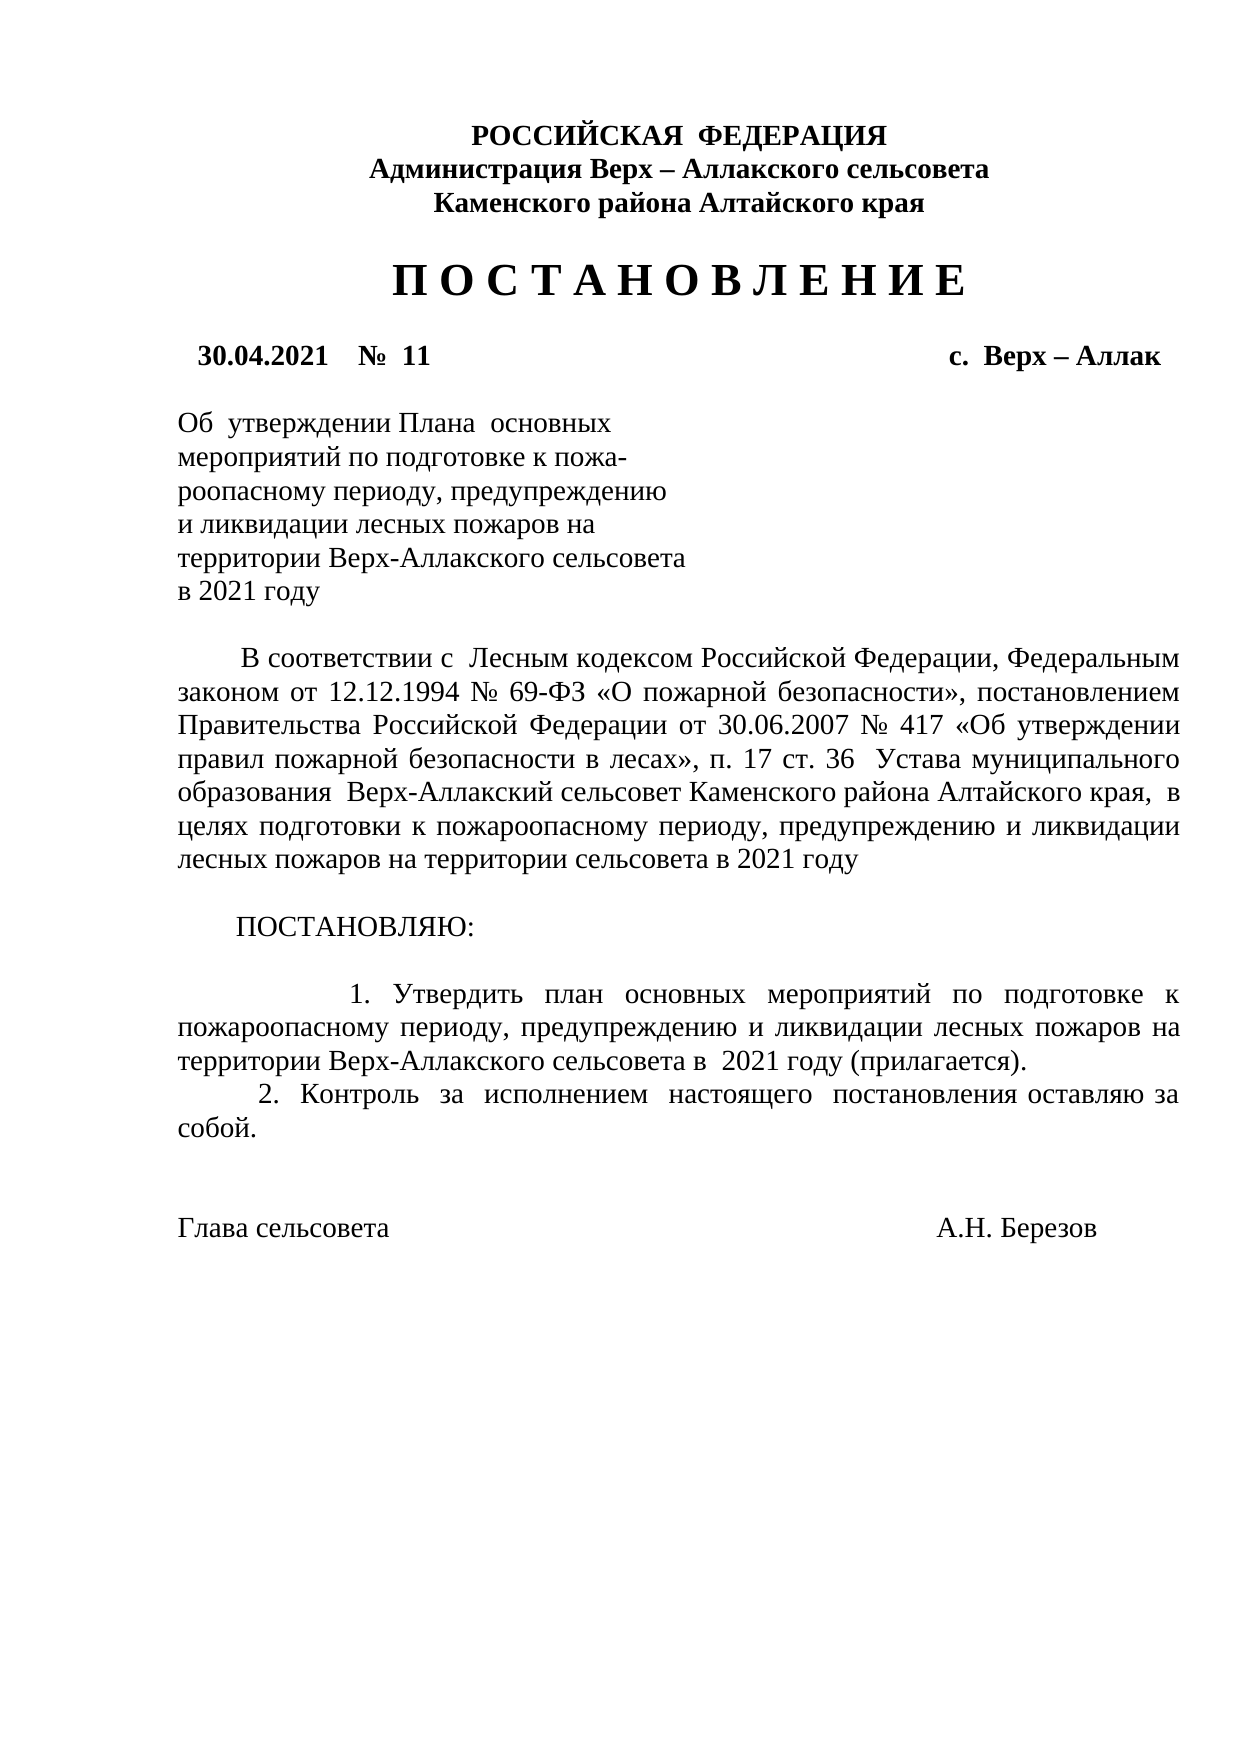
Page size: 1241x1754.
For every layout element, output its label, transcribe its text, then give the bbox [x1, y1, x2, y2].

text Глава сельсовета А.Н. Березов [177, 1211, 1181, 1244]
text В соответствии с Лесным кодексом Российской Федерации, Федеральным законом от 12.12.1994 № 69-ФЗ «О пожарной безопасности», постановлением Правительства Российской Федерации от 30.06.2007 № 417 «Об утверждении правил пожарной безопасности в лесах», п. 17 ст. 36 Устава муниципального образования Верх-Аллакский сельсовет Каменского района Алтайского края, в целях подготовки к пожароопасному периоду, предупреждению и ликвидации лесных пожаров на территории сельсовета в 2021 году [177, 640, 1181, 875]
text Каменского района Алтайского края [177, 185, 1181, 219]
text 2. Контроль за исполнением настоящего постановления оставляю за собой. [177, 1076, 1181, 1143]
text в 2021 году [177, 573, 1181, 607]
text 1. Утвердить план основных мероприятий по подготовке к пожароопасному периоду, предупреждению и ликвидации лесных пожаров на территории Верх-Аллакского сельсовета в 2021 году (прилагается). [177, 976, 1181, 1076]
text П О С Т А Н О В Л Е Н И Е [177, 252, 1181, 305]
text 30.04.2021 № 11 с. Верх – Аллак [177, 338, 1181, 372]
text РОССИЙСКАЯ ФЕДЕРАЦИЯ [177, 118, 1181, 152]
text роопасному периоду, предупреждению [177, 473, 1181, 506]
text мероприятий по подготовке к пожа- [177, 439, 1181, 473]
text и ликвидации лесных пожаров на [177, 506, 1181, 540]
text Администрация Верх – Аллакского сельсовета [177, 152, 1181, 185]
text ПОСТАНОВЛЯЮ: [177, 909, 1181, 942]
text территории Верх-Аллакского сельсовета [177, 540, 1181, 573]
text Об утверждении Плана основных [177, 406, 1181, 439]
